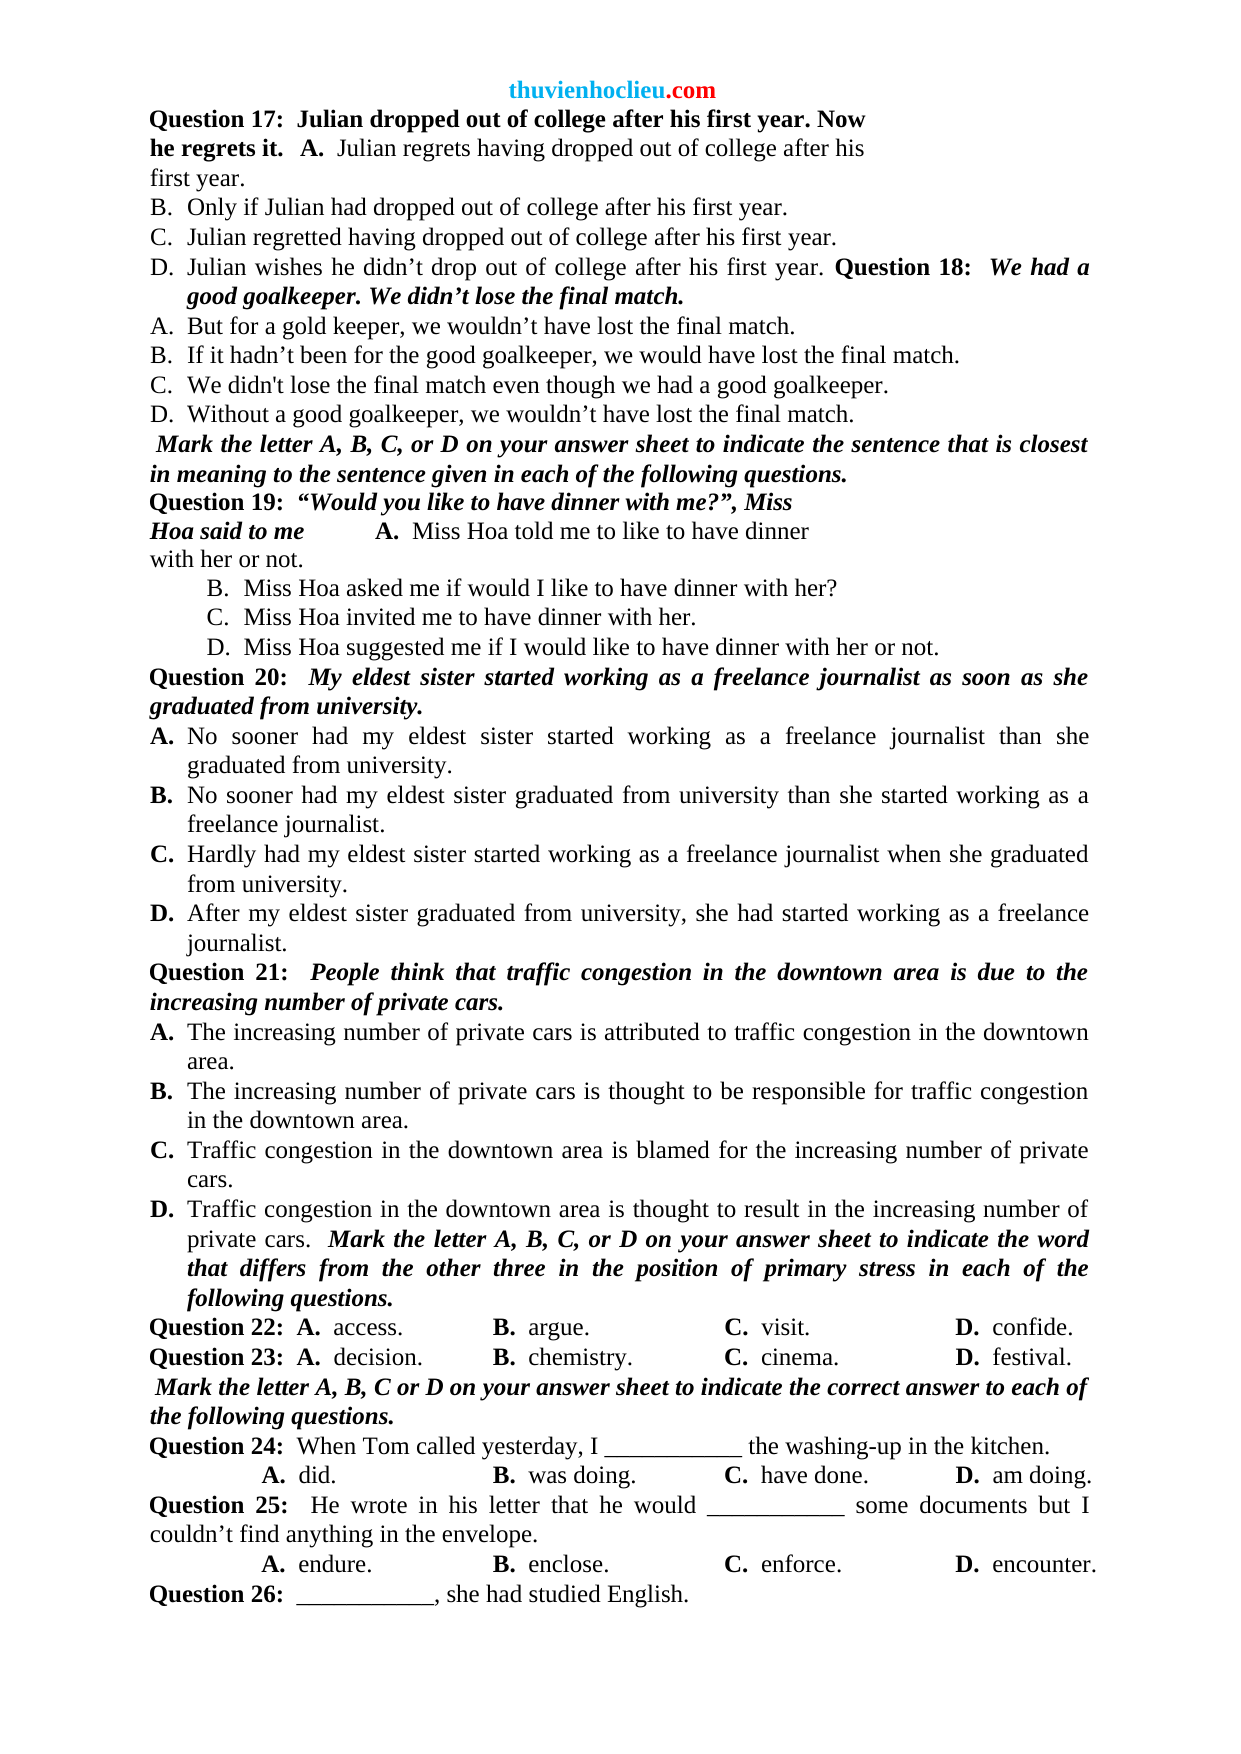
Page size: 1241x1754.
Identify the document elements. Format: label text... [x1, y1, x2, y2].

text C. Miss Hoa invited me to have dinner with her. [206, 602, 1090, 631]
text Mark the letter A, B, C or D on your answer sheet to indicate the correct answer to each of the following questions. [148, 1372, 1090, 1430]
text A. did. B. was doing. C. have done. D. am doing. [148, 1460, 1090, 1489]
text Question 24: When Tom called yesterday, I ___________ the washing-up in the kitchen. [148, 1431, 1090, 1459]
text C. Traffic congestion in the downtown area is blamed for the increasing number of private cars. [150, 1135, 1090, 1193]
text C. We didn't lose the final match even though we had a good goalkeeper. [150, 370, 1090, 399]
text Question 26: ___________, she had studied English. [148, 1579, 1090, 1607]
text Question 22: A. access. B. argue. C. visit. D. confide. [148, 1312, 1090, 1341]
text B. If it hadn’t been for the good goalkeeper, we would have lost the final match. [150, 340, 1090, 369]
text Question 19: “Would you like to have dinner with me?”, Miss Hoa said to me A. Miss Hoa told me to like to have dinner with her or not. [148, 488, 823, 573]
text Question 20: My eldest sister started working as a freelance journalist as soon as she graduated from university. [148, 662, 1090, 720]
text A. The increasing number of private cars is attributed to traffic congestion in the downtown area. [150, 1017, 1090, 1075]
text Question 25: He wrote in his letter that he would ___________ some documents but I couldn’t find anything in the envelope. [148, 1490, 1090, 1548]
text D. Traffic congestion in the downtown area is thought to result in the increasing number of private cars. Mark the letter A, B, C, or D on your answer sheet to indicate the word that differs from the other three in the position of primary stress in each of the following questions. [150, 1194, 1090, 1312]
text C. Hardly had my eldest sister started working as a freelance journalist when she graduated from university. [150, 839, 1090, 897]
text Question 23: A. decision. B. chemistry. C. cinema. D. festival. [148, 1342, 1090, 1371]
text Mark the letter A, B, C, or D on your answer sheet to indicate the sentence that is closest in meaning to the sentence given in each of the following questions. [148, 429, 1090, 487]
text A. But for a gold keeper, we wouldn’t have lost the final match. [150, 311, 1090, 339]
text Question 17: Julian dropped out of college after his first year. Now he regrets it. A. Julian regrets having dropped out of college after his first year. [148, 104, 888, 192]
text A. endure. B. enclose. C. enforce. D. encounter. [148, 1549, 1090, 1578]
text Question 21: People think that traffic congestion in the downtown area is due to the increasing number of private cars. [148, 957, 1090, 1016]
text B. Only if Julian had dropped out of college after his first year. [150, 192, 1090, 221]
text A. No sooner had my eldest sister started working as a freelance journalist than she graduated from university. [150, 721, 1090, 779]
text D. Miss Hoa suggested me if I would like to have dinner with her or not. [206, 632, 1090, 661]
text D. Without a good goalkeeper, we wouldn’t have lost the final match. [150, 399, 1090, 428]
text B. Miss Hoa asked me if would I like to have dinner with her? [206, 573, 1090, 602]
text B. No sooner had my eldest sister graduated from university than she started working as a freelance journalist. [150, 780, 1090, 838]
text C. Julian regretted having dropped out of college after his first year. [150, 222, 1090, 251]
text D. After my eldest sister graduated from university, she had started working as a freelance journalist. [150, 898, 1090, 957]
text B. The increasing number of private cars is thought to be responsible for traffic congestion in the downtown area. [150, 1076, 1090, 1134]
text D. Julian wishes he didn’t drop out of college after his first year. Question 18: We had a good goalkeeper. We didn’t lose the final match. [150, 252, 1090, 310]
